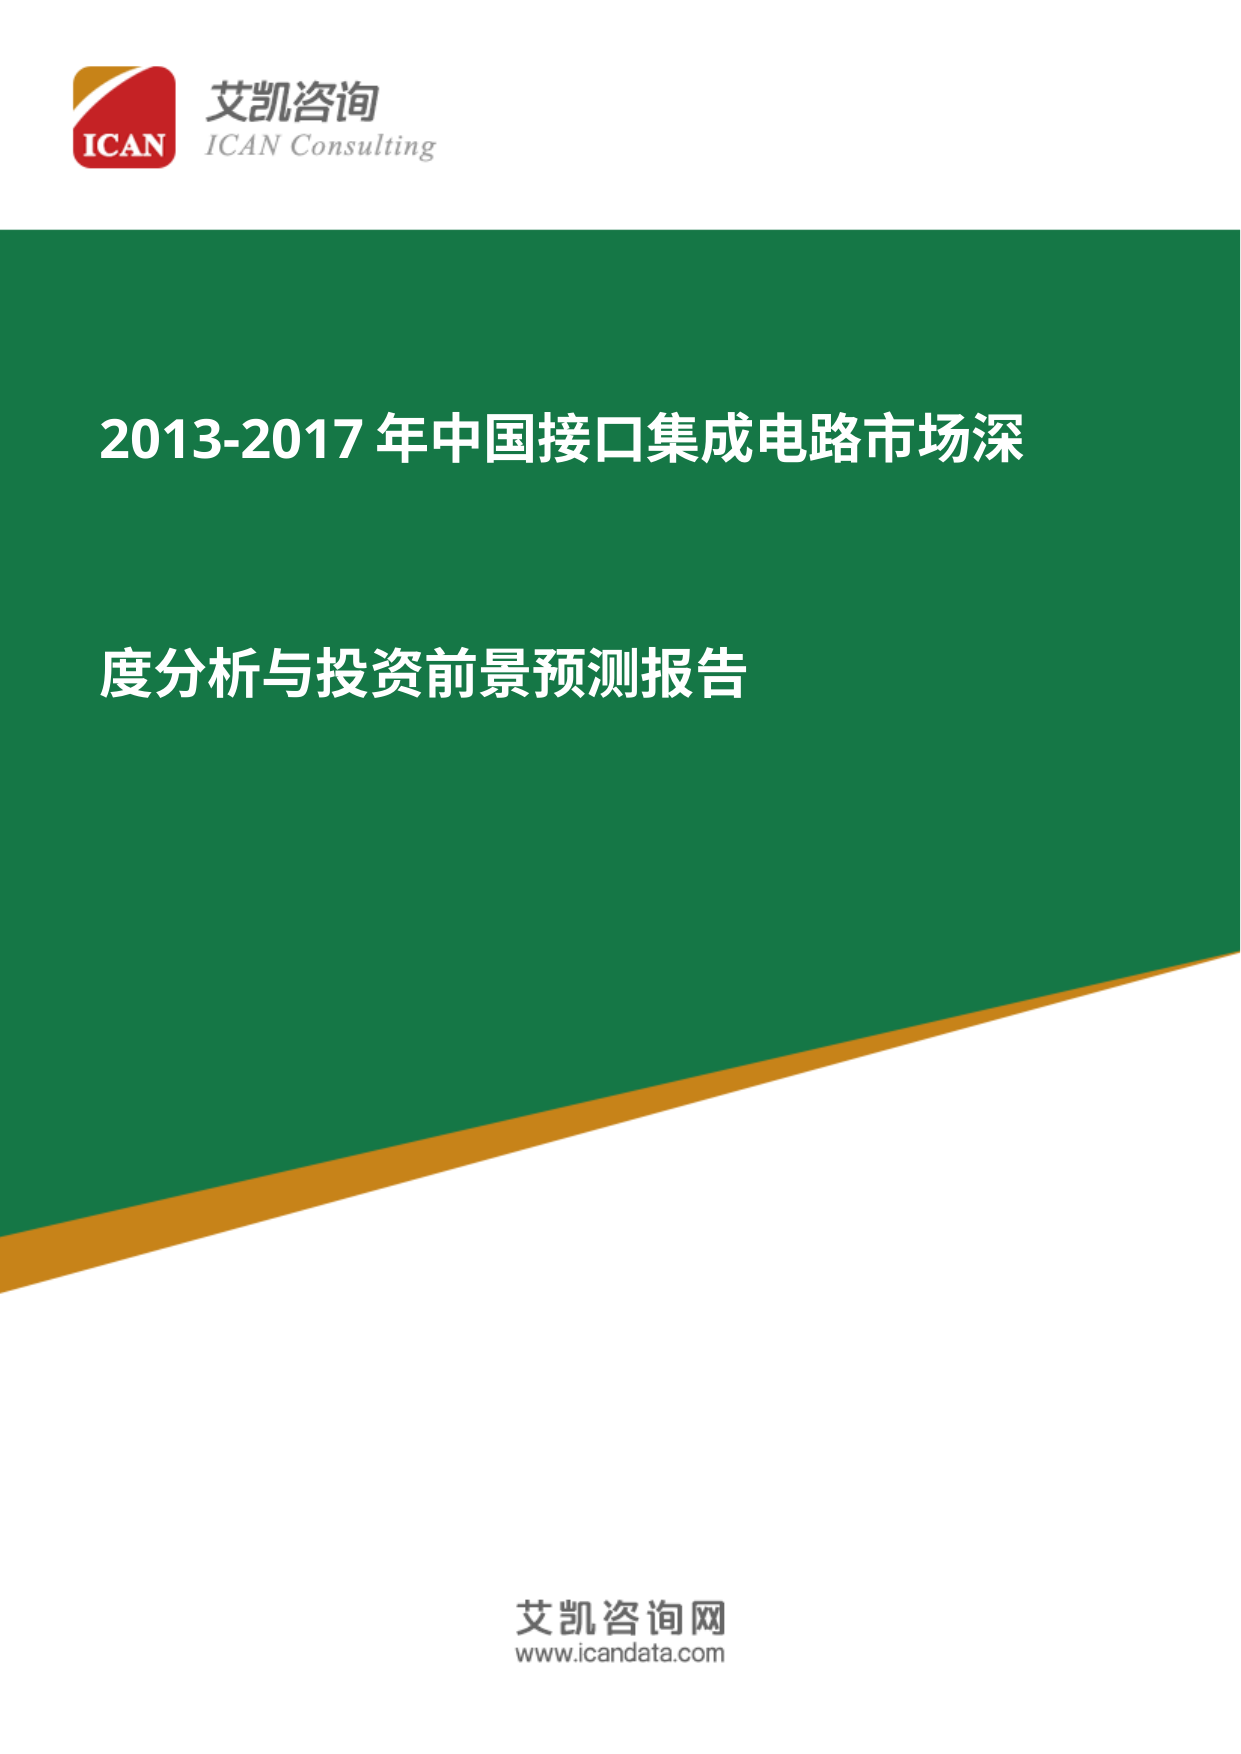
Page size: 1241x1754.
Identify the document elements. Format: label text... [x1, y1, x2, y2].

picture [0, 5, 1241, 1754]
subtitle 2013-2017年中国接口集成电路市场深度分析与投资前景预测报告 [99, 386, 1053, 718]
